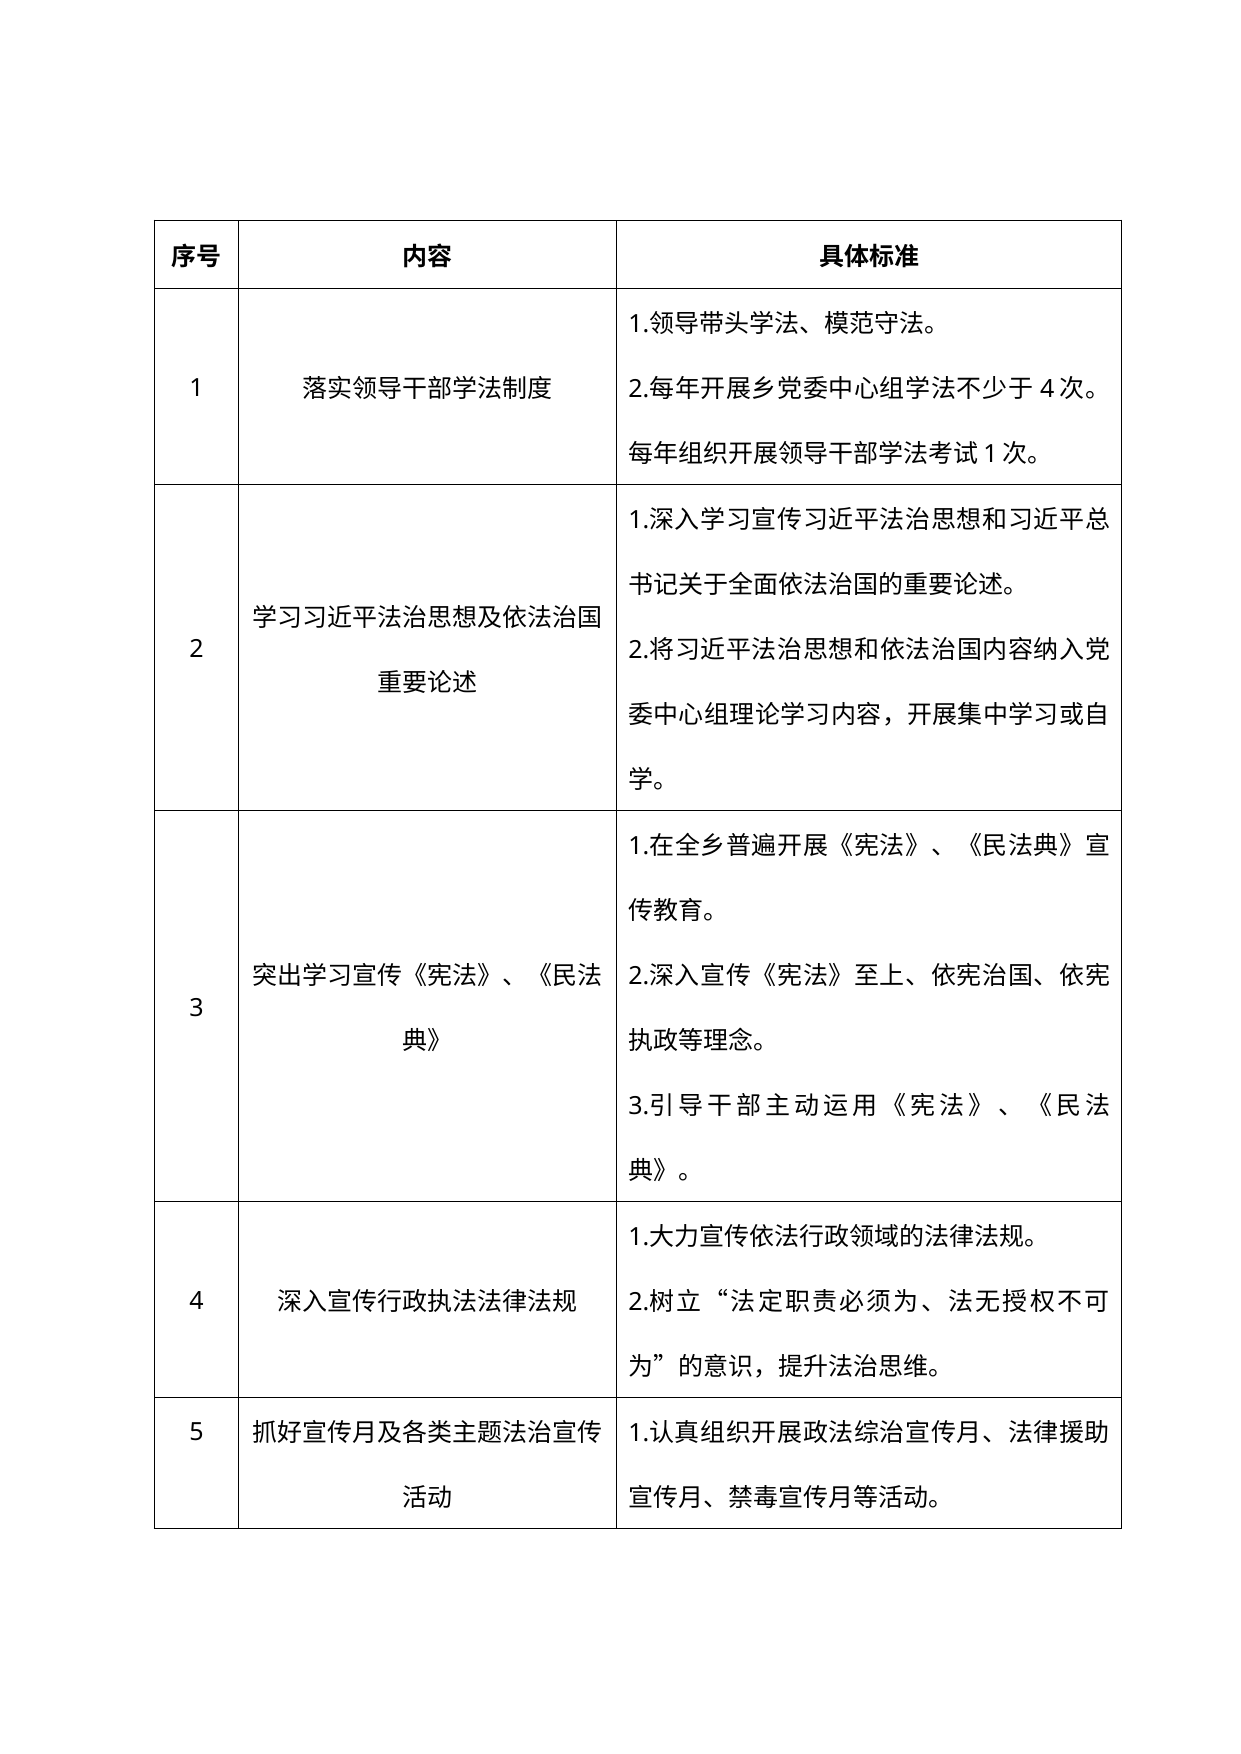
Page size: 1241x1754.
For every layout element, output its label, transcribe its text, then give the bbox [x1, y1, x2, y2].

table_cell 学习习近平法治思想及依法治国重要论述 [239, 485, 616, 810]
table_cell 2 [155, 485, 238, 810]
table_header 内容 [239, 221, 616, 288]
table_cell 突出学习宣传《宪法》、《民法典》 [239, 811, 616, 1201]
table_cell 深入宣传行政执法法律法规 [239, 1202, 616, 1397]
table_cell 3 [155, 811, 238, 1201]
table_header 序号 [155, 221, 238, 288]
table_cell 落实领导干部学法制度 [239, 289, 616, 484]
table_cell 领导带头学法、模范守法。 每年开展乡党委中心组学法不少于4次。每年组织开展领导干部学法考试1次。 [617, 289, 1121, 484]
table_cell 大力宣传依法行政领域的法律法规。 树立“法定职责必须为、法无授权不可为”的意识，提升法治思维。 [617, 1202, 1121, 1397]
table_cell 在全乡普遍开展《宪法》、《民法典》宣传教育。 深入宣传《宪法》至上、依宪治国、依宪执政等理念。 引导干部主动运用《宪法》、《民法典》。 [617, 811, 1121, 1201]
table_cell 1 [155, 289, 238, 484]
table_header 具体标准 [617, 221, 1121, 288]
table_cell 5 [155, 1398, 238, 1528]
table_cell 深入学习宣传习近平法治思想和习近平总书记关于全面依法治国的重要论述。 将习近平法治思想和依法治国内容纳入党委中心组理论学习内容，开展集中学习或自学。 [617, 485, 1121, 810]
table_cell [617, 1398, 1121, 1528]
table_cell 抓好宣传月及各类主题法治宣传活动 [239, 1398, 616, 1528]
table_cell 4 [155, 1202, 238, 1397]
